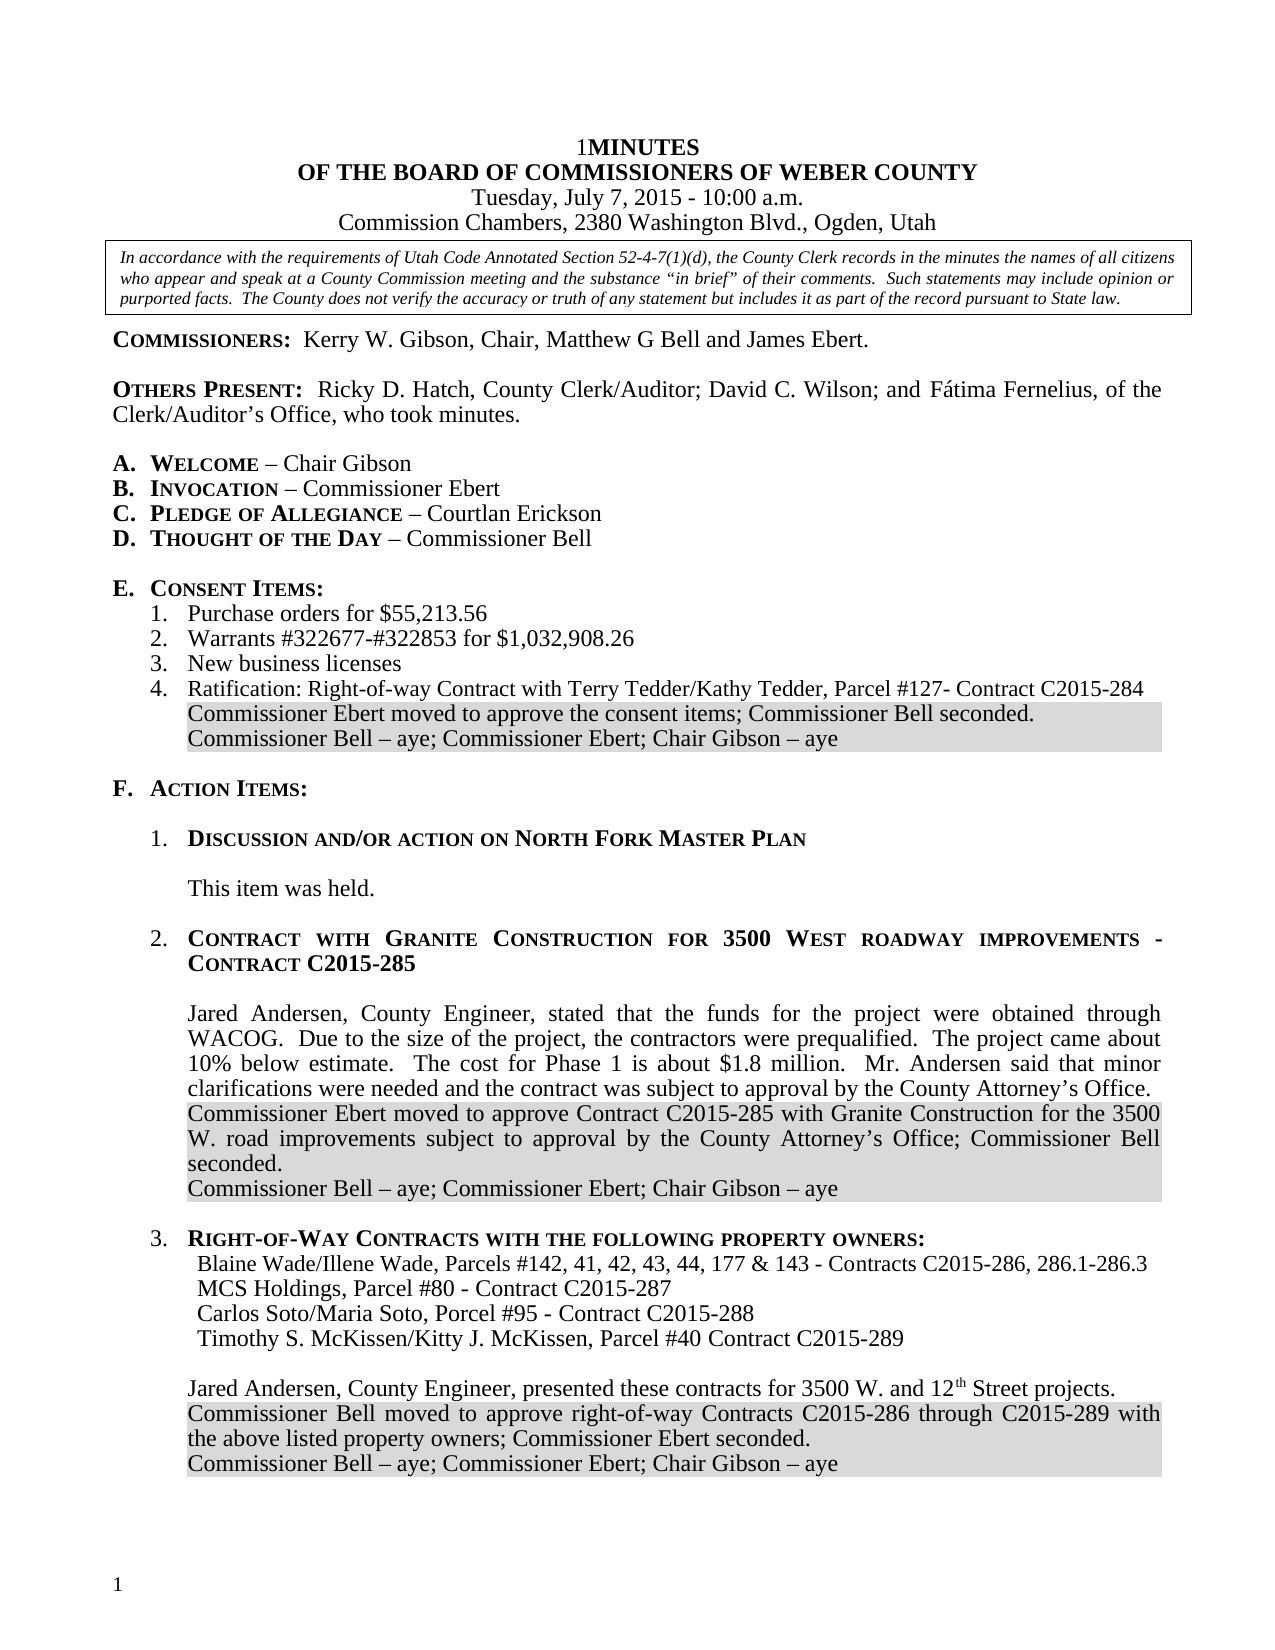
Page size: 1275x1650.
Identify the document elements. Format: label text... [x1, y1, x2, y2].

text 3. New business licenses [103, 652, 1162, 677]
list Pledge of Allegiance – Courtlan Erickson [112, 502, 1162, 527]
text MINUTES [112, 135, 1162, 160]
text Others Present: Ricky D. Hatch, County Clerk/Auditor; David C. Wilson; and Fátima Fernelius, of the Clerk/Auditor’s Office, who took minutes. [112, 378, 1162, 428]
text Commissioner Bell – aye; Commissioner Ebert; Chair Gibson – aye [187, 727, 1162, 752]
text Jared Andersen, County Engineer, stated that the funds for the project were obtained through WACOG. Due to the size of the project, the contractors were prequalified. The project came about 10% below estimate. The cost for Phase 1 is about $1.8 million. Mr. Andersen said that minor clarifications were needed and the contract was subject to approval by the County Attorney’s Office. [150, 1002, 1162, 1102]
list Right-of-Way Contracts with the following property owners: [150, 1227, 1162, 1252]
list Invocation – Commissioner Ebert [112, 477, 1162, 502]
text OF THE BOARD OF COMMISSIONERS OF WEBER COUNTY [112, 160, 1162, 185]
text Blaine Wade/Illene Wade, Parcels #142, 41, 42, 43, 44, 177 & 143 - Contracts C2015-286, 286.1-286.3 [169, 1252, 1162, 1277]
text Commissioner Ebert moved to approve the consent items; Commissioner Bell seconded. [187, 702, 1162, 727]
text E. Consent Items: [112, 577, 1162, 602]
text Commissioners: Kerry W. Gibson, Chair, Matthew G Bell and James Ebert. [112, 328, 1162, 353]
list Welcome – Chair Gibson [112, 452, 1162, 477]
text Commissioner Bell – aye; Commissioner Ebert; Chair Gibson – aye [187, 1452, 1162, 1477]
list Thought of the Day – Commissioner Bell [112, 527, 1162, 552]
text Carlos Soto/Maria Soto, Porcel #95 - Contract C2015-288 [169, 1302, 1162, 1327]
text 4. Ratification: Right-of-way Contract with Terry Tedder/Kathy Tedder, Parcel #127- Contract C2015-284 [150, 677, 1162, 702]
text Commission Chambers, 2380 Washington Blvd., Ogden, Utah [112, 210, 1162, 235]
text Tuesday, July 7, 2015 - 10:00 a.m. [112, 185, 1162, 210]
list Discussion and/or action on North Fork Master Plan [150, 827, 1162, 852]
list This item was held. [187, 877, 1162, 902]
list Contract with Granite Construction for 3500 West roadway improvements - Contract C2015-285 [150, 927, 1162, 977]
text Commissioner Ebert moved to approve Contract C2015-285 with Granite Construction for the 3500 W. road improvements subject to approval by the County Attorney’s Office; Commissioner Bell seconded. [187, 1102, 1162, 1177]
text Commissioner Bell moved to approve right-of-way Contracts C2015-286 through C2015-289 with the above listed property owners; Commissioner Ebert seconded. [187, 1402, 1162, 1452]
text Commissioner Bell – aye; Commissioner Ebert; Chair Gibson – aye [187, 1177, 1162, 1202]
text F. Action Items: [112, 777, 1162, 802]
text 1. Purchase orders for $55,213.56 [103, 602, 1162, 627]
text MCS Holdings, Parcel #80 - Contract C2015-287 [169, 1277, 1162, 1302]
text Timothy S. McKissen/Kitty J. McKissen, Parcel #40 Contract C2015-289 [187, 1327, 1162, 1352]
text 2. Warrants #322677-#322853 for $1,032,908.26 [103, 627, 1162, 652]
text Jared Andersen, County Engineer, presented these contracts for 3500 W. and 12th Street projects. [150, 1377, 1162, 1402]
